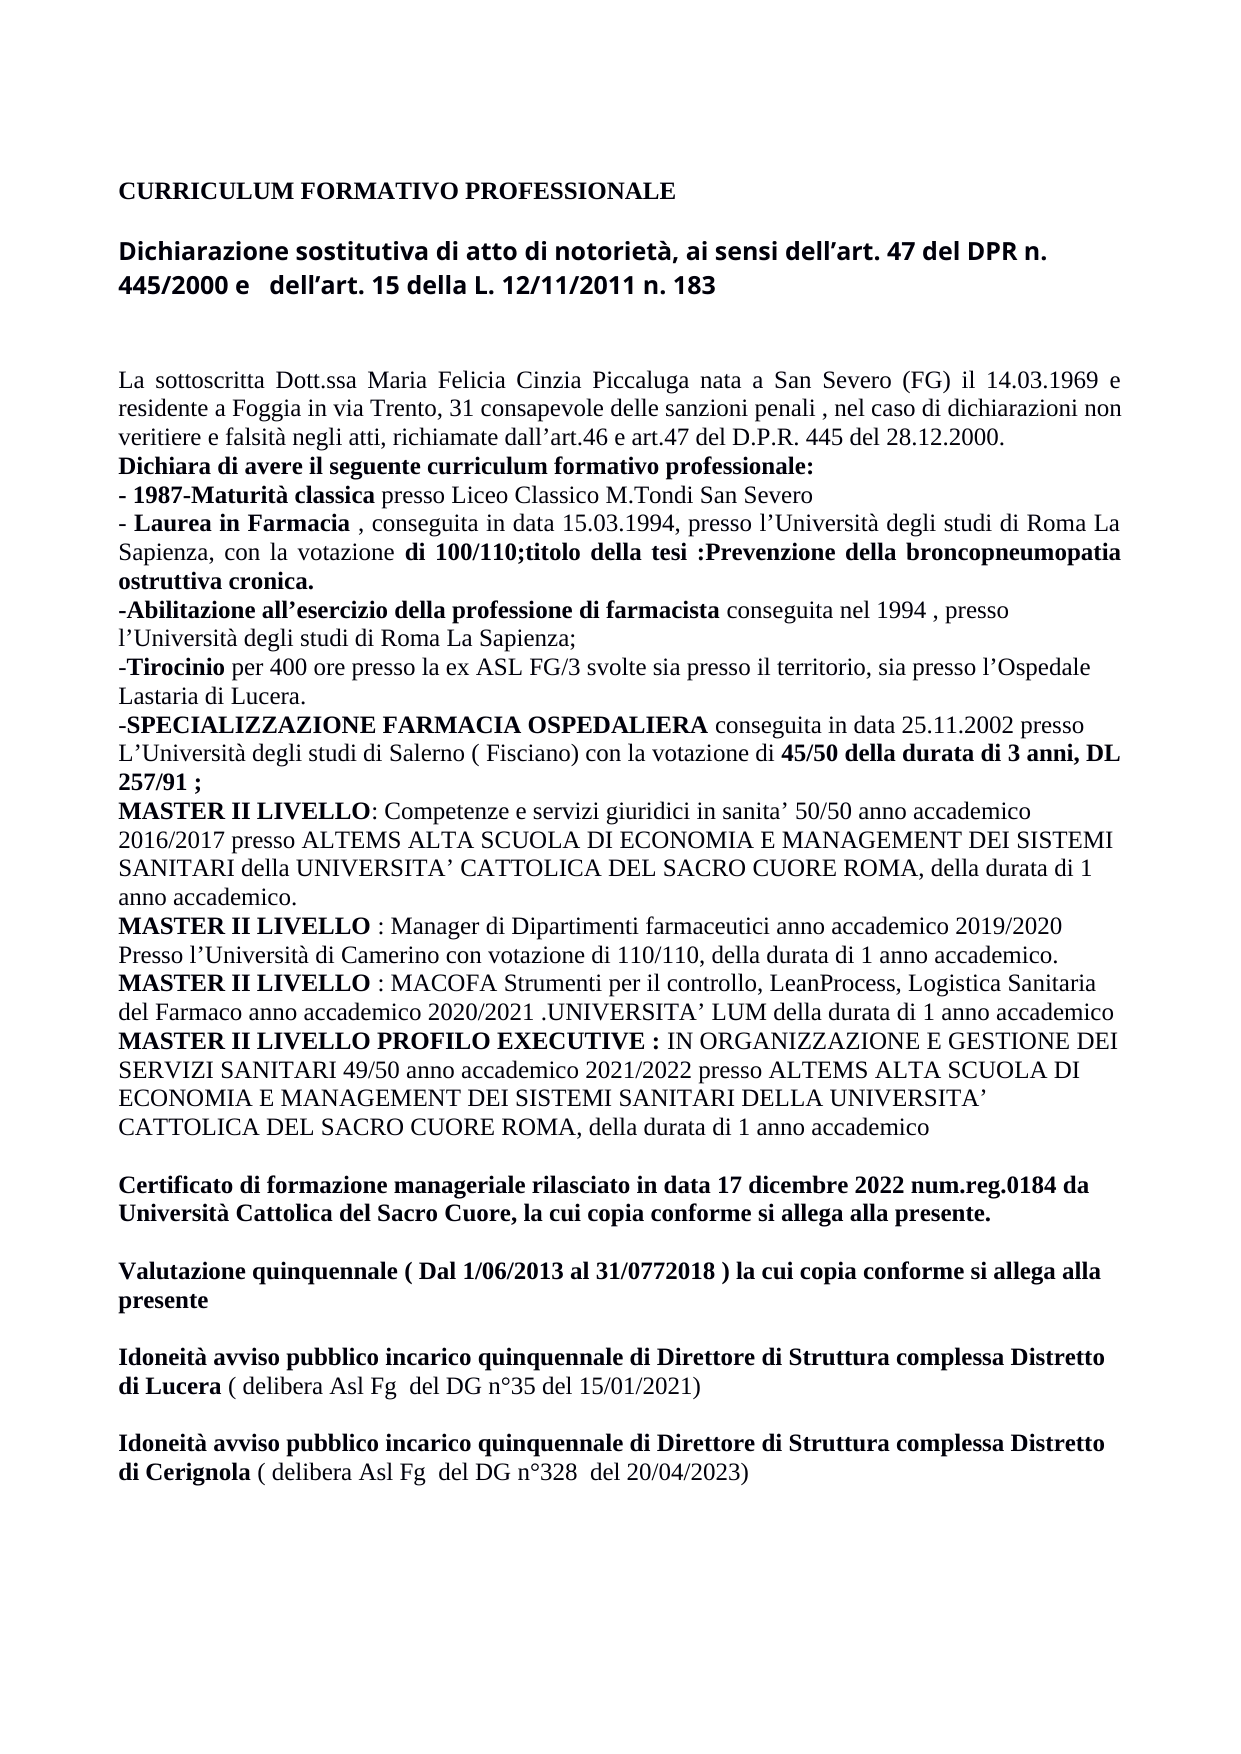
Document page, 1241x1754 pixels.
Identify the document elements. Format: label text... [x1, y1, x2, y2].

text - 1987-Maturità classica presso Liceo Classico M.Tondi San Severo [118, 480, 1122, 508]
text CURRICULUM FORMATIVO PROFESSIONALE [118, 176, 1122, 205]
text - Laurea in Farmacia , conseguita in data 15.03.1994, presso l’Università degli studi di Roma La Sapienza, con la votazione di 100/110;titolo della tesi :Prevenzione della broncopneumopatia ostruttiva cronica. [118, 508, 1122, 595]
text Dichiarazione sostitutiva di atto di notorietà, ai sensi dell’art. 47 del DPR n. 445/2000 e dell’art. 15 della L. 12/11/2011 n. 183 [118, 234, 1122, 302]
text -Tirocinio per 400 ore presso la ex ASL FG/3 svolte sia presso il territorio, sia presso l’Ospedale Lastaria di Lucera. [118, 652, 1122, 710]
text MASTER II LIVELLO : Manager di Dipartimenti farmaceutici anno accademico 2019/2020 Presso l’Università di Camerino con votazione di 110/110, della durata di 1 anno accademico. [118, 911, 1122, 968]
text Valutazione quinquennale ( Dal 1/06/2013 al 31/0772018 ) la cui copia conforme si allega alla presente [118, 1256, 1122, 1313]
text La sottoscritta Dott.ssa Maria Felicia Cinzia Piccaluga nata a San Severo (FG) il 14.03.1969 e residente a Foggia in via Trento, 31 consapevole delle sanzioni penali , nel caso di dichiarazioni non veritiere e falsità negli atti, richiamate dall’art.46 e art.47 del D.P.R. 445 del 28.12.2000. [118, 365, 1122, 451]
text MASTER II LIVELLO: Competenze e servizi giuridici in sanita’ 50/50 anno accademico [118, 796, 1122, 825]
text Idoneità avviso pubblico incarico quinquennale di Direttore di Struttura complessa Distretto di Lucera ( delibera Asl Fg del DG n°35 del 15/01/2021) [118, 1342, 1122, 1400]
text MASTER II LIVELLO : MACOFA Strumenti per il controllo, LeanProcess, Logistica Sanitaria del Farmaco anno accademico 2020/2021 .UNIVERSITA’ LUM della durata di 1 anno accademico [118, 968, 1122, 1026]
text Idoneità avviso pubblico incarico quinquennale di Direttore di Struttura complessa Distretto di Cerignola ( delibera Asl Fg del DG n°328 del 20/04/2023) [118, 1428, 1122, 1486]
text -SPECIALIZZAZIONE FARMACIA OSPEDALIERA conseguita in data 25.11.2002 presso L’Università degli studi di Salerno ( Fisciano) con la votazione di 45/50 della durata di 3 anni, DL 257/91 ; [118, 710, 1122, 796]
text -Abilitazione all’esercizio della professione di farmacista conseguita nel 1994 , presso l’Università degli studi di Roma La Sapienza; [118, 595, 1122, 652]
text MASTER II LIVELLO PROFILO EXECUTIVE : IN ORGANIZZAZIONE E GESTIONE DEI SERVIZI SANITARI 49/50 anno accademico 2021/2022 presso ALTEMS ALTA SCUOLA DI ECONOMIA E MANAGEMENT DEI SISTEMI SANITARI DELLA UNIVERSITA’ CATTOLICA DEL SACRO CUORE ROMA, della durata di 1 anno accademico [118, 1026, 1122, 1141]
text Dichiara di avere il seguente curriculum formativo professionale: [118, 451, 1122, 480]
text Certificato di formazione manageriale rilasciato in data 17 dicembre 2022 num.reg.0184 da Università Cattolica del Sacro Cuore, la cui copia conforme si allega alla presente. [118, 1170, 1122, 1227]
text 2016/2017 presso ALTEMS ALTA SCUOLA DI ECONOMIA E MANAGEMENT DEI SISTEMI SANITARI della UNIVERSITA’ CATTOLICA DEL SACRO CUORE ROMA, della durata di 1 anno accademico. [118, 825, 1122, 911]
